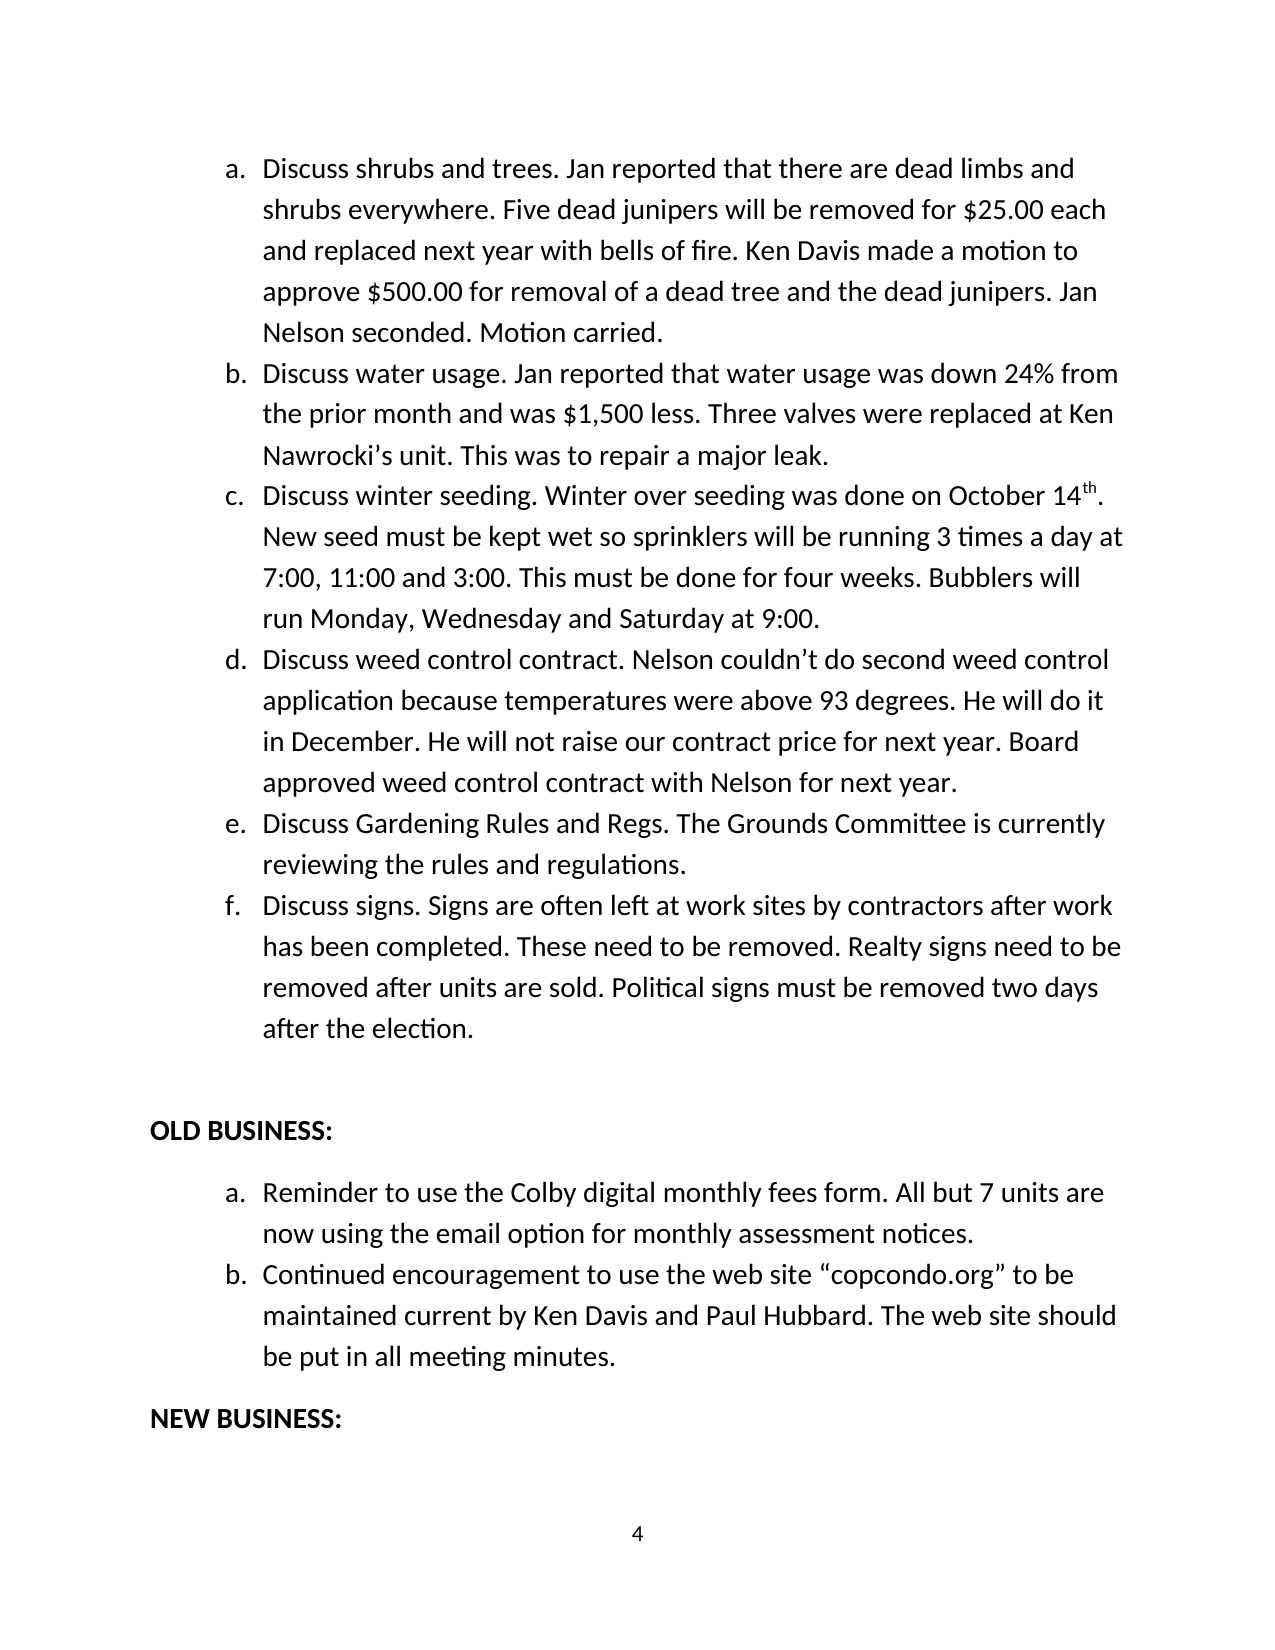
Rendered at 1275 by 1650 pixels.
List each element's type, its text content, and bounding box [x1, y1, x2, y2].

list Discuss signs. Signs are often left at work sites by contractors after work has been completed. These need to be removed. Realty signs need to be removed after units are sold. Political signs must be removed two days after the election. [225, 887, 1125, 1045]
list Discuss Gardening Rules and Regs. The Grounds Committee is currently reviewing the rules and regulations. [225, 805, 1125, 882]
text OLD BUSINESS: [150, 1112, 1125, 1148]
list Continued encouragement to use the web site “copcondo.org” to be maintained current by Ken Davis and Paul Hubbard. The web site should be put in all meeting minutes. [225, 1256, 1125, 1373]
list Reminder to use the Colby digital monthly fees form. All but 7 units are now using the email option for monthly assessment notices. [225, 1174, 1125, 1251]
list Discuss weed control contract. Nelson couldn’t do second weed control application because temperatures were above 93 degrees. He will do it in December. He will not raise our contract price for next year. Board approved weed control contract with Nelson for next year. [225, 641, 1125, 800]
text NEW BUSINESS: [150, 1400, 1125, 1435]
list Discuss winter seeding. Winter over seeding was done on October 14th. New seed must be kept wet so sprinklers will be running 3 times a day at 7:00, 11:00 and 3:00. This must be done for four weeks. Bubblers will run Monday, Wednesday and Saturday at 9:00. [225, 477, 1125, 636]
list Discuss shrubs and trees. Jan reported that there are dead limbs and shrubs everywhere. Five dead junipers will be removed for $25.00 each and replaced next year with bells of fire. Ken Davis made a motion to approve $500.00 for removal of a dead tree and the dead junipers. Jan Nelson seconded. Motion carried. [225, 150, 1125, 349]
list Discuss water usage. Jan reported that water usage was down 24% from the prior month and was $1,500 less. Three valves were replaced at Ken Nawrocki’s unit. This was to repair a major leak. [225, 355, 1125, 472]
